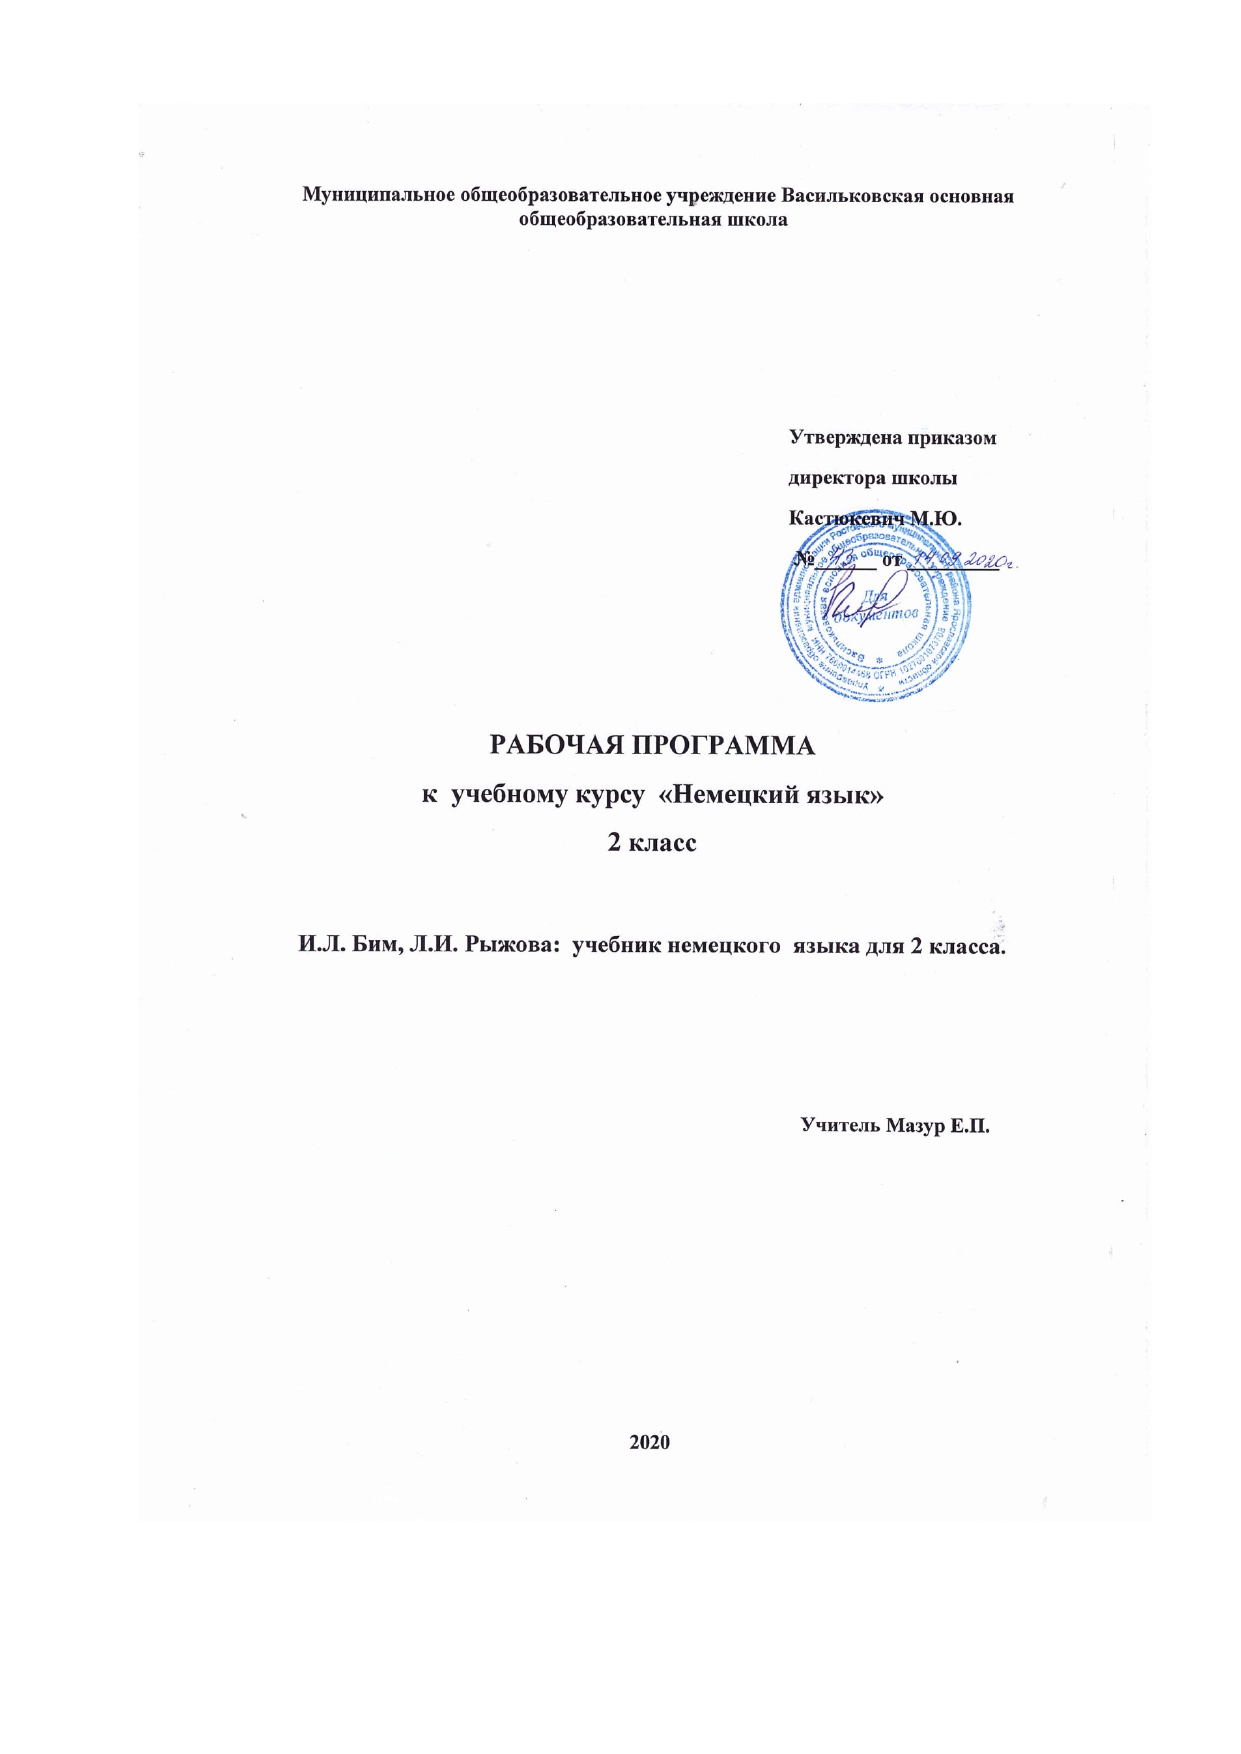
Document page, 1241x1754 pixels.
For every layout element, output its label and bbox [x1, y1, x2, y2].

picture [132, 103, 1152, 1543]
